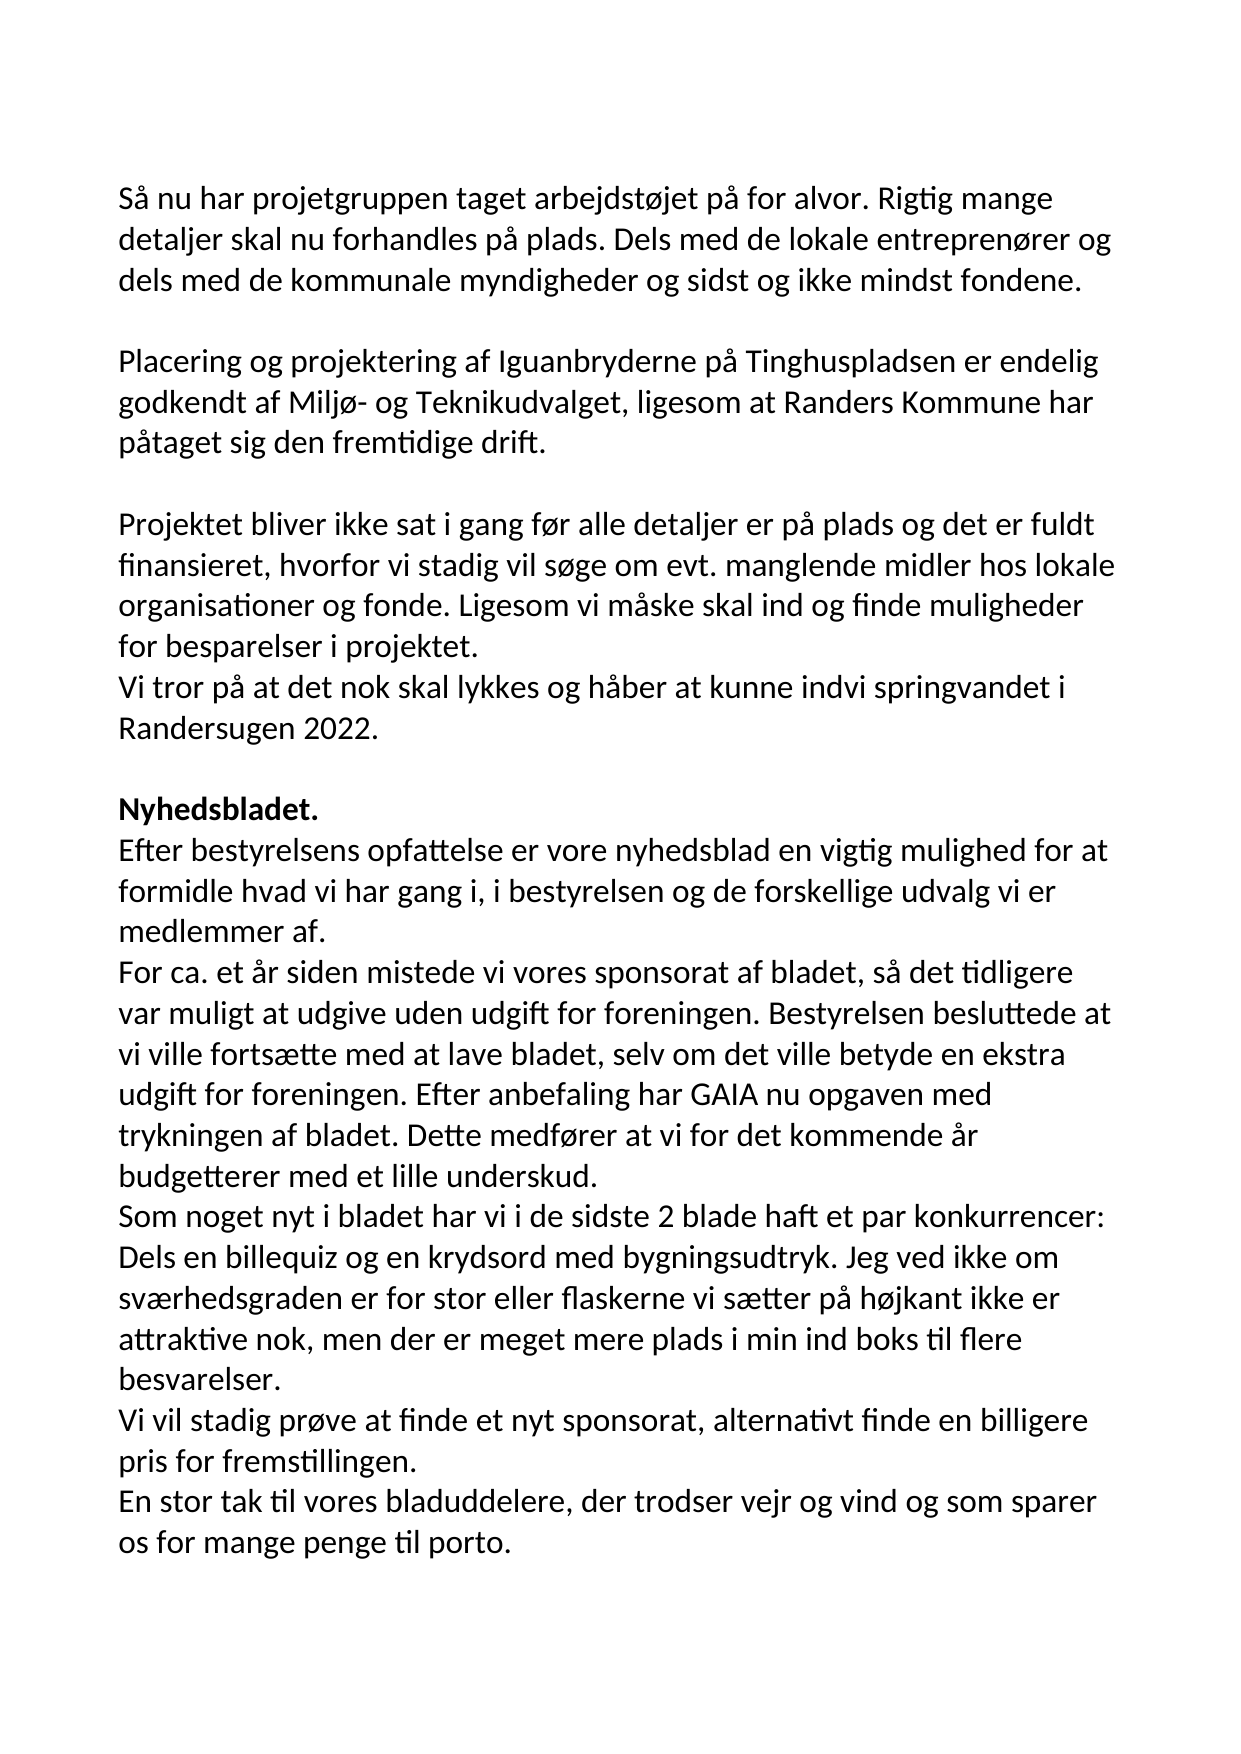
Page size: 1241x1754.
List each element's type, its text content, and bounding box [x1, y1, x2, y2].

text For ca. et år siden mistede vi vores sponsorat af bladet, så det tidligere var muligt at udgive uden udgift for foreningen. Bestyrelsen besluttede at vi ville fortsætte med at lave bladet, selv om det ville betyde en ekstra udgift for foreningen. Efter anbefaling har GAIA nu opgaven med trykningen af bladet. Dette medfører at vi for det kommende år budgetterer med et lille underskud. [118, 951, 1122, 1195]
text Nyhedsbladet. [118, 788, 1122, 829]
text Efter bestyrelsens opfattelse er vore nyhedsblad en vigtig mulighed for at formidle hvad vi har gang i, i bestyrelsen og de forskellige udvalg vi er medlemmer af. [118, 829, 1122, 951]
text Vi tror på at det nok skal lykkes og håber at kunne indvi springvandet i Randersugen 2022. [118, 666, 1122, 747]
text Vi vil stadig prøve at finde et nyt sponsorat, alternativt finde en billigere pris for fremstillingen. [118, 1399, 1122, 1481]
text Projektet bliver ikke sat i gang før alle detaljer er på plads og det er fuldt finansieret, hvorfor vi stadig vil søge om evt. manglende midler hos lokale organisationer og fonde. Ligesom vi måske skal ind og finde muligheder for besparelser i projektet. [118, 503, 1122, 666]
text Placering og projektering af Iguanbryderne på Tinghuspladsen er endelig godkendt af Miljø- og Teknikudvalget, ligesom at Randers Kommune har påtaget sig den fremtidige drift. [118, 340, 1122, 462]
text En stor tak til vores bladuddelere, der trodser vejr og vind og som sparer os for mange penge til porto. [118, 1481, 1122, 1562]
text Som noget nyt i bladet har vi i de sidste 2 blade haft et par konkurrencer: Dels en billequiz og en krydsord med bygningsudtryk. Jeg ved ikke om sværhedsgraden er for stor eller flaskerne vi sætter på højkant ikke er attraktive nok, men der er meget mere plads i min ind boks til flere besvarelser. [118, 1195, 1122, 1399]
text Så nu har projetgruppen taget arbejdstøjet på for alvor. Rigtig mange detaljer skal nu forhandles på plads. Dels med de lokale entreprenører og dels med de kommunale myndigheder og sidst og ikke mindst fondene. [118, 177, 1122, 299]
